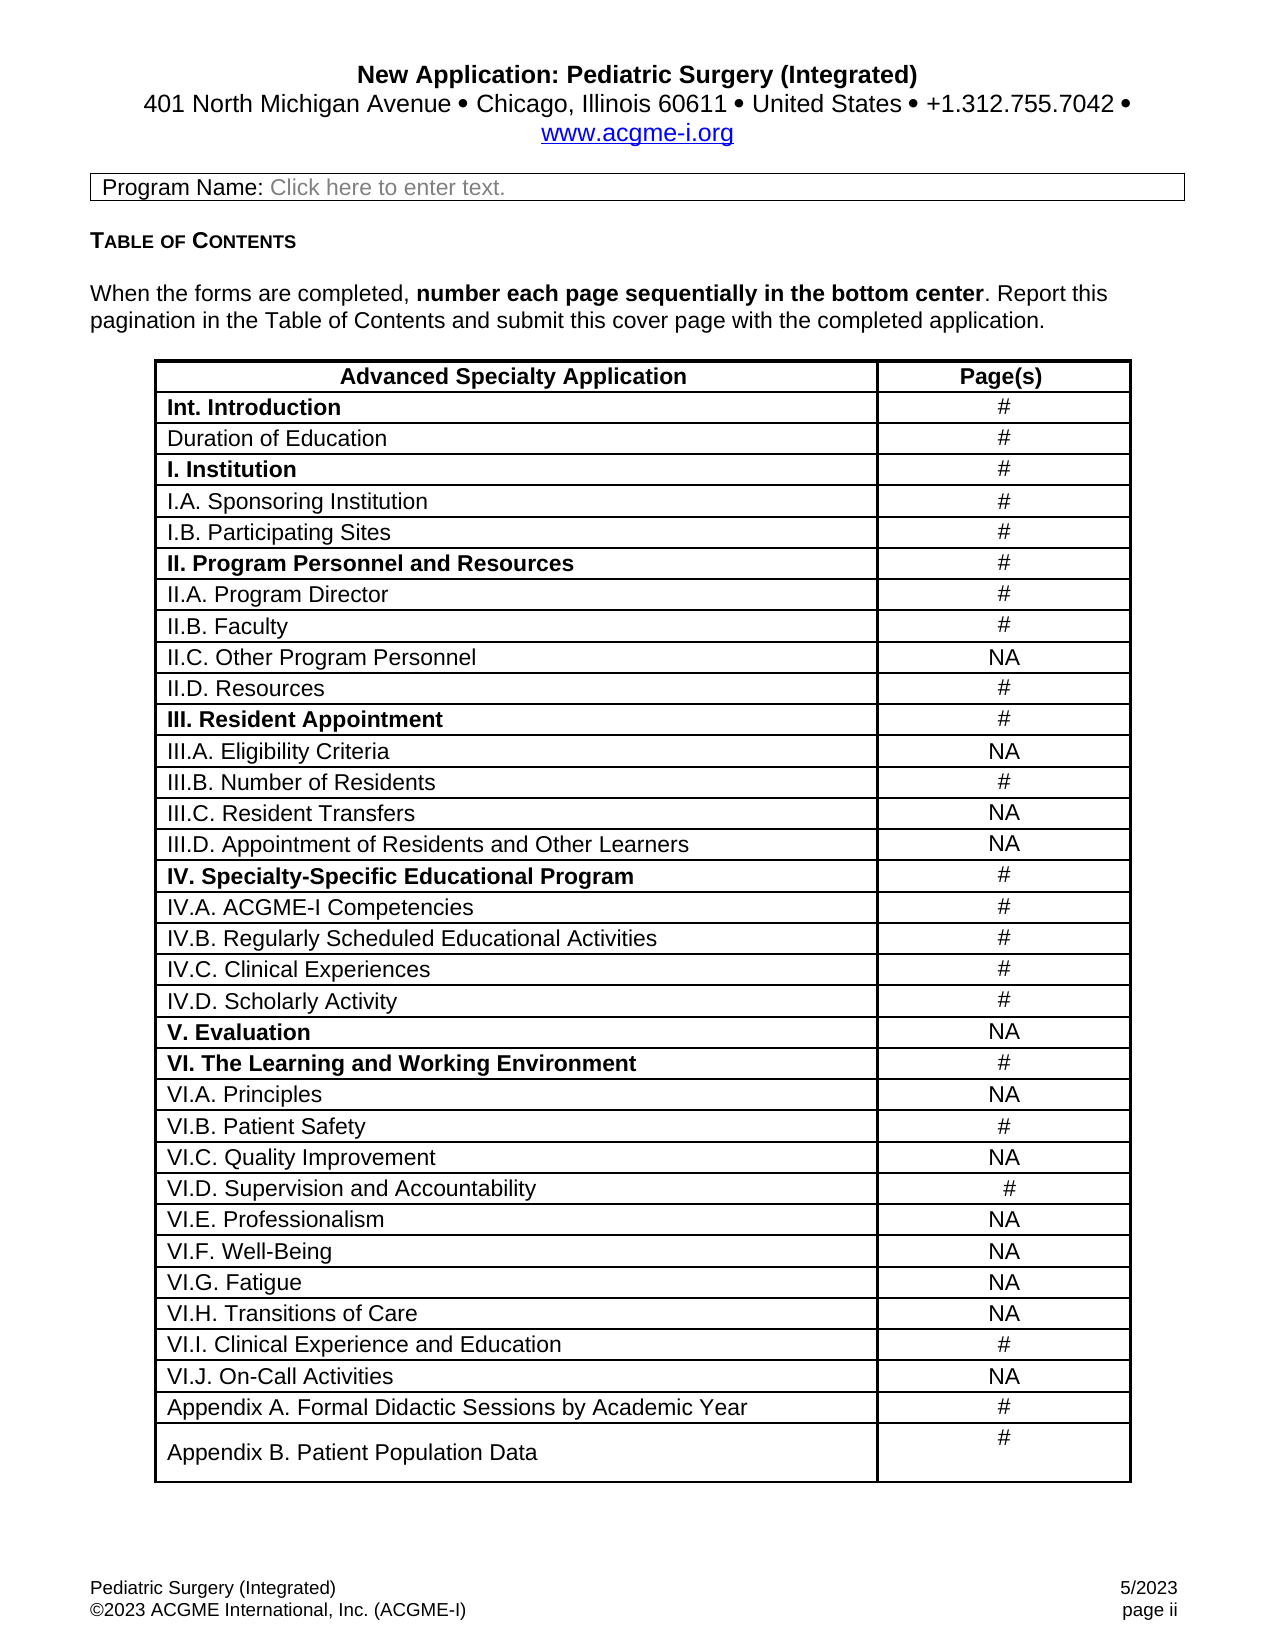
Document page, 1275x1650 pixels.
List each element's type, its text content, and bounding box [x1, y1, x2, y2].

text New Application: Pediatric Surgery (Integrated) [90, 60, 1185, 89]
text 401 North Michigan Avenue · Chicago, Illinois 60611 · United States · +1.312.755.7042 · www.acgme-i.org [90, 89, 1185, 146]
